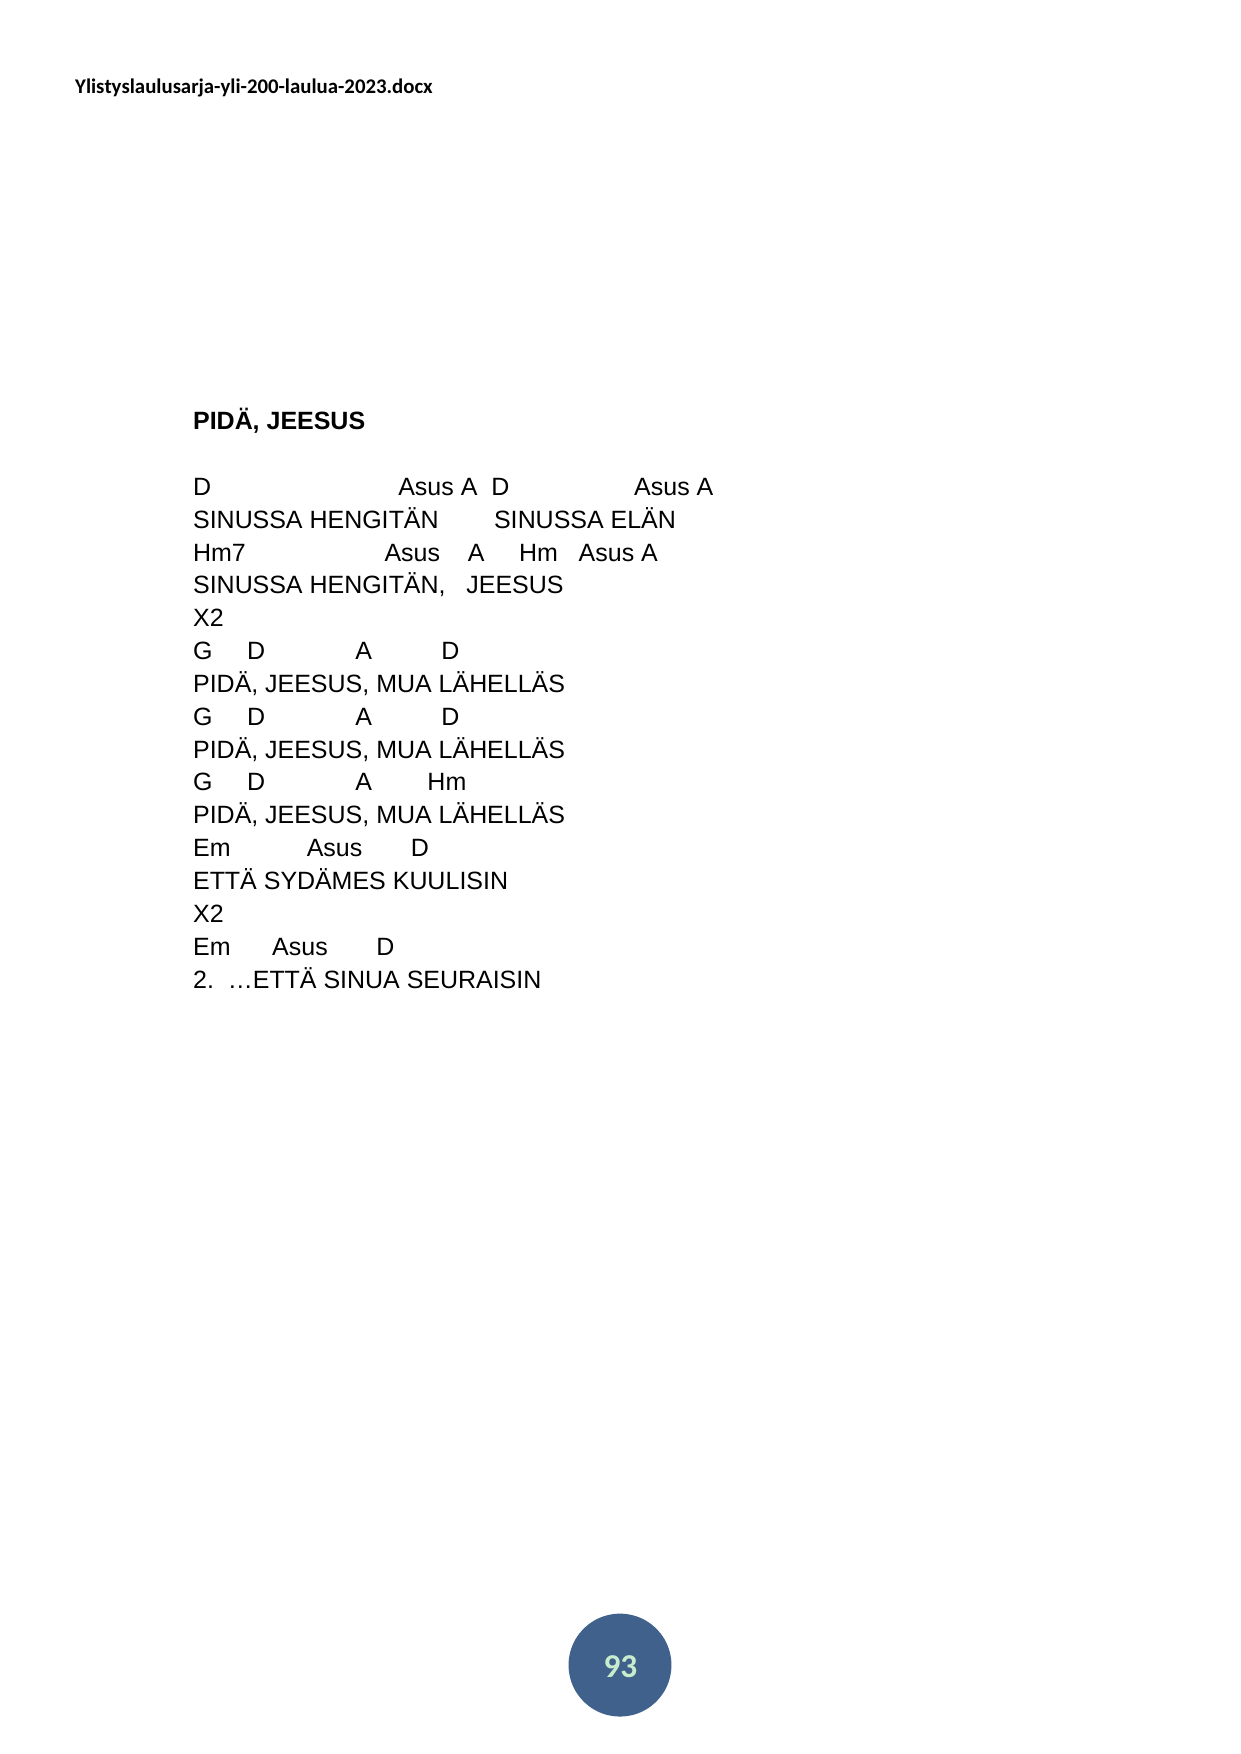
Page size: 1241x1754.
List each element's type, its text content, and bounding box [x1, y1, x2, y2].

text G D A D [193, 636, 1165, 665]
text ETTÄ SYDÄMES KUULISIN [193, 866, 1165, 895]
text PIDÄ, JEESUS, MUA LÄHELLÄS [193, 669, 1165, 698]
text Hm7 Asus A Hm Asus A [193, 538, 1165, 567]
text G D A Hm [193, 767, 1165, 796]
text SINUSSA HENGITÄN SINUSSA ELÄN [193, 505, 1165, 533]
text Em Asus D [193, 932, 1165, 961]
text PIDÄ, JEESUS, MUA LÄHELLÄS [193, 800, 1165, 829]
text X2 [193, 603, 1165, 632]
text D Asus A D Asus A [193, 472, 1165, 501]
text SINUSSA HENGITÄN, JEESUS [193, 571, 1165, 599]
text X2 [193, 899, 1165, 928]
text G D A D [193, 702, 1165, 731]
text PIDÄ, JEESUS, MUA LÄHELLÄS [193, 735, 1165, 763]
text Em Asus D [193, 833, 1165, 862]
text 2. …ETTÄ SINUA SEURAISIN [193, 965, 1165, 994]
text PIDÄ, JEESUS [193, 406, 1165, 434]
